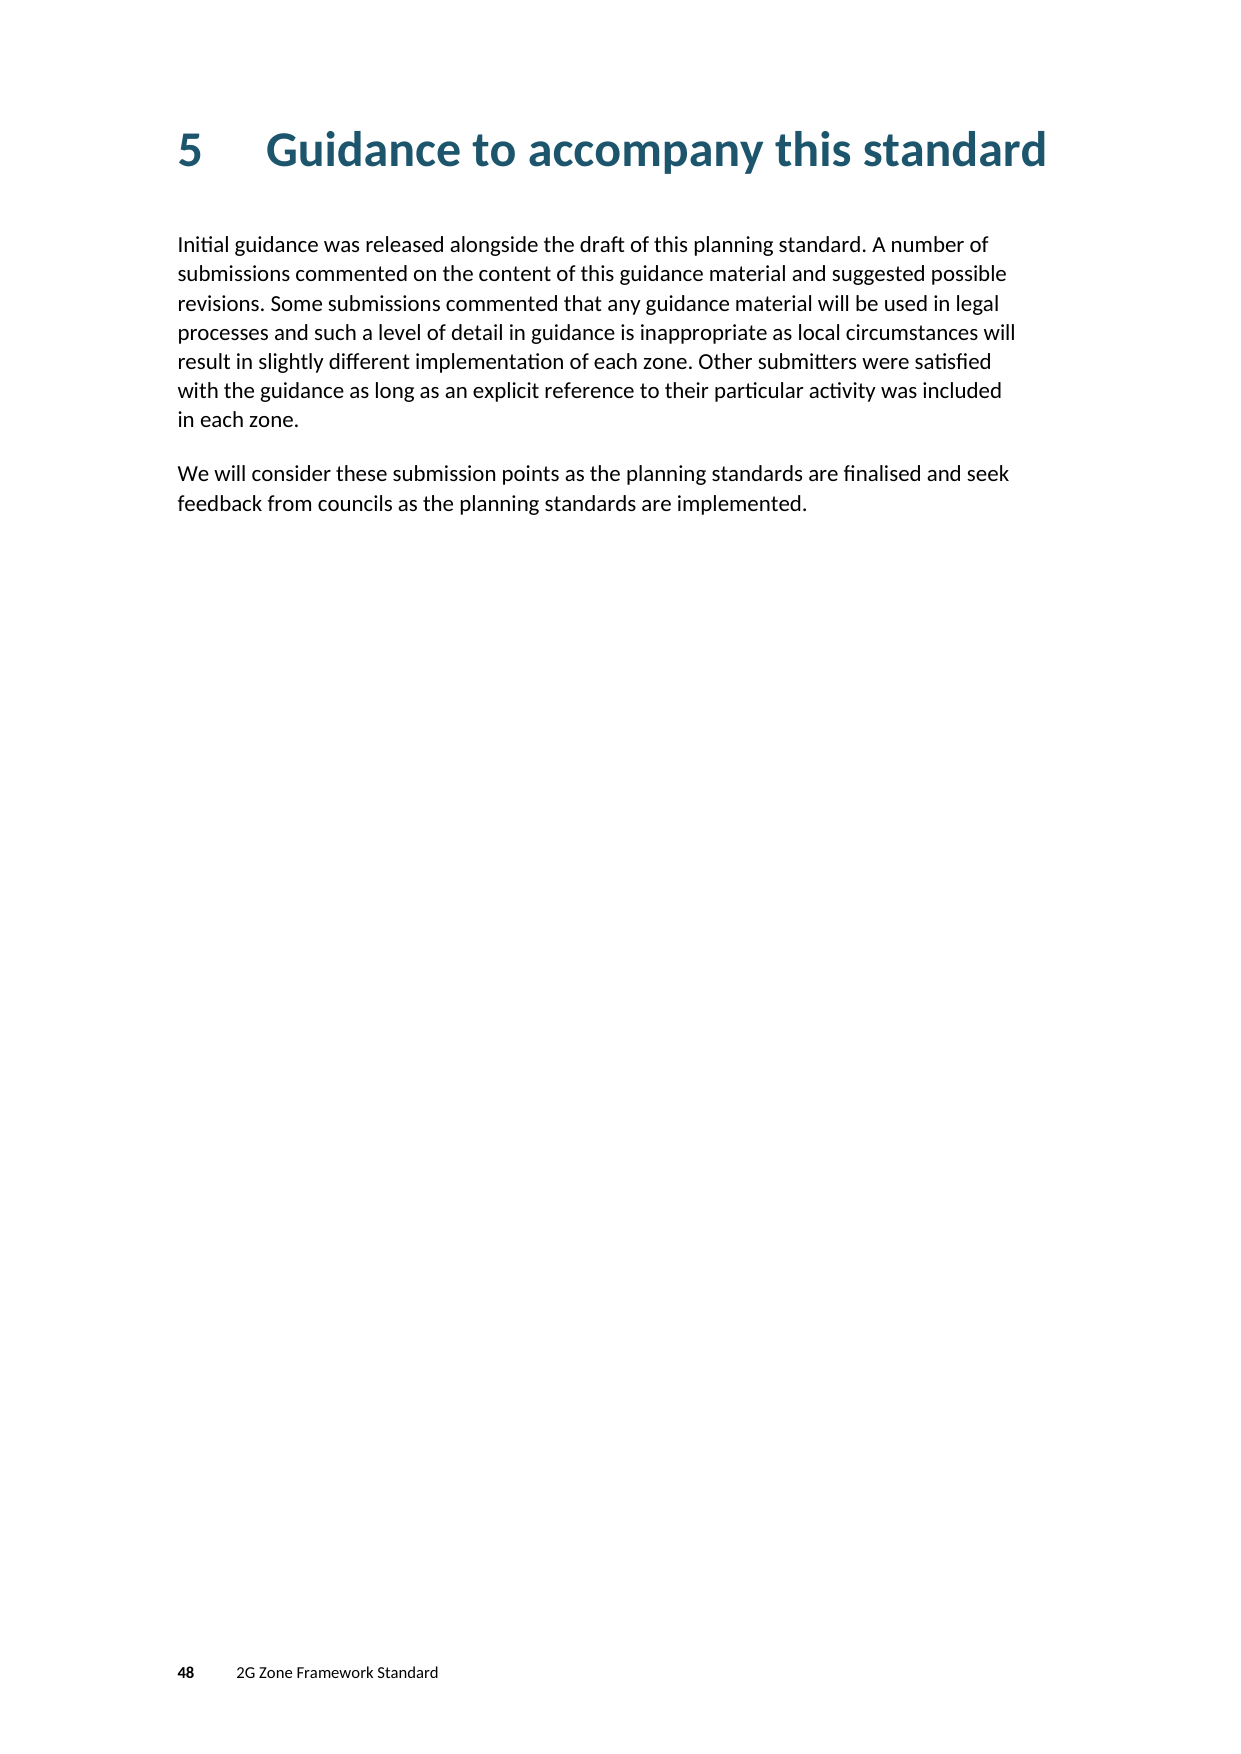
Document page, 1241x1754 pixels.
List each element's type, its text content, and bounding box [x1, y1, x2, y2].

text Initial guidance was released alongside the draft of this planning standard. A number of submissions commented on the content of this guidance material and suggested possible revisions. Some submissions commented that any guidance material will be used in legal processes and such a level of detail in guidance is inappropriate as local circumstances will result in slightly different implementation of each zone. Other submitters were satisfied with the guidance as long as an explicit reference to their particular activity was included in each zone. [177, 229, 1063, 433]
text We will consider these submission points as the planning standards are finalised and seek feedback from councils as the planning standards are implemented. [177, 458, 1063, 517]
subtitle Guidance to accompany this standard [177, 118, 1063, 179]
